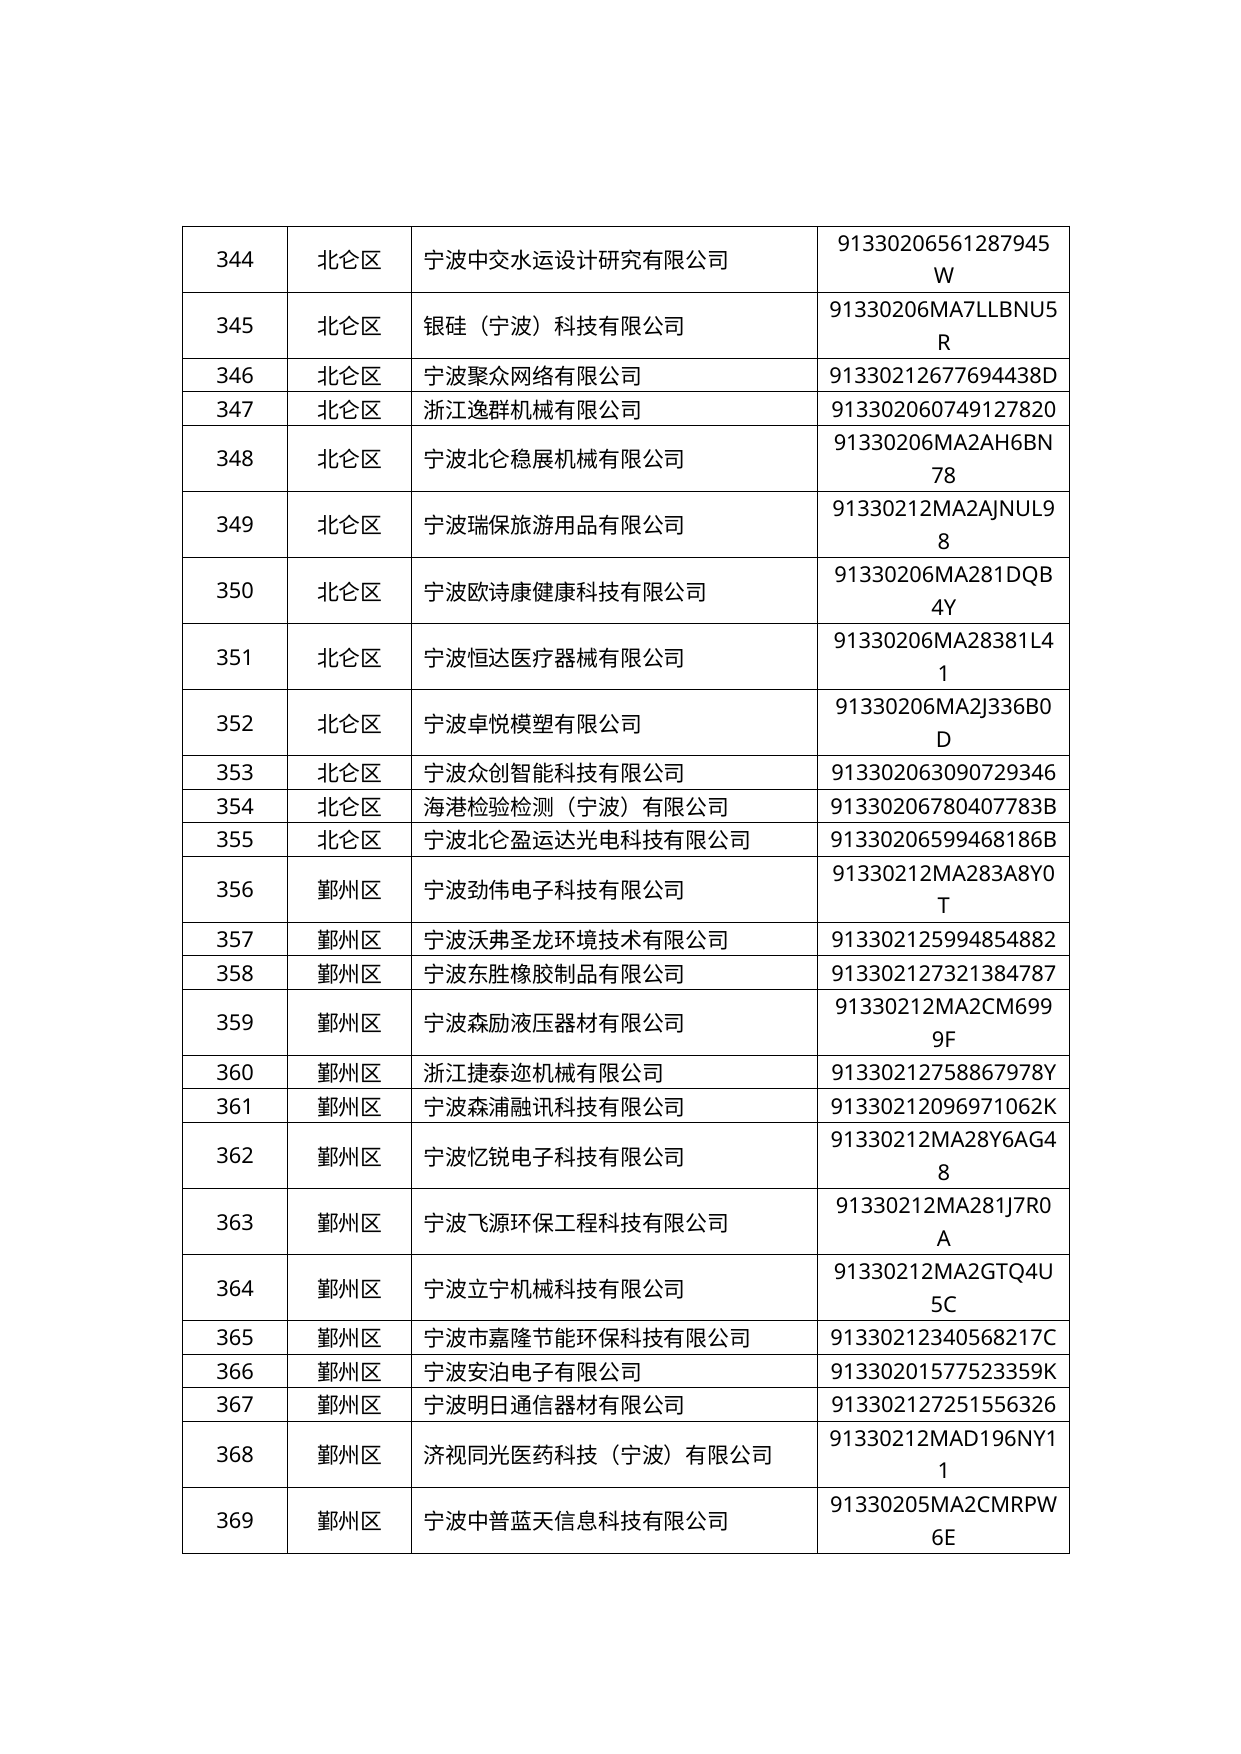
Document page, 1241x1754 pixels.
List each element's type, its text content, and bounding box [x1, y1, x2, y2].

table_cell 北仑区 [288, 558, 411, 623]
table_cell 银硅（宁波）科技有限公司 [412, 293, 817, 358]
table_cell 鄞州区 [288, 1189, 411, 1254]
table_cell 宁波明日通信器材有限公司 [412, 1388, 817, 1421]
table_cell 91330212MA2GTQ4U5C [818, 1255, 1069, 1320]
table_cell 宁波劲伟电子科技有限公司 [412, 857, 817, 922]
table_cell 宁波沃弗圣龙环境技术有限公司 [412, 923, 817, 955]
table_cell 鄞州区 [288, 1488, 411, 1553]
table_cell 913302063090729346 [818, 756, 1069, 788]
table_cell 宁波森浦融讯科技有限公司 [412, 1089, 817, 1122]
table_cell 宁波北仑盈运达光电科技有限公司 [412, 823, 817, 856]
table_cell 北仑区 [288, 823, 411, 856]
table_cell 鄞州区 [288, 857, 411, 922]
table_cell 364 [183, 1255, 287, 1320]
table_cell 宁波忆锐电子科技有限公司 [412, 1123, 817, 1188]
table_cell 浙江逸群机械有限公司 [412, 392, 817, 425]
table_cell 鄞州区 [288, 923, 411, 955]
table_cell 363 [183, 1189, 287, 1254]
table_cell 宁波飞源环保工程科技有限公司 [412, 1189, 817, 1254]
table_cell 91330206599468186B [818, 823, 1069, 856]
table_cell 369 [183, 1488, 287, 1553]
table_cell 358 [183, 956, 287, 989]
table_cell 北仑区 [288, 624, 411, 689]
table_cell 91330212096971062K [818, 1089, 1069, 1122]
table_cell 361 [183, 1089, 287, 1122]
table_cell 宁波中交水运设计研究有限公司 [412, 227, 817, 292]
table_cell 91330212MA28Y6AG48 [818, 1123, 1069, 1188]
table_cell 北仑区 [288, 227, 411, 292]
table_cell 360 [183, 1056, 287, 1088]
table_cell 91330206780407783B [818, 790, 1069, 822]
table_cell 济视同光医药科技（宁波）有限公司 [412, 1422, 817, 1487]
table_cell 宁波北仑稳展机械有限公司 [412, 426, 817, 491]
table_cell 346 [183, 359, 287, 391]
table_cell 91330206MA2AH6BN78 [818, 426, 1069, 491]
table_cell 365 [183, 1321, 287, 1353]
table_cell 鄞州区 [288, 1388, 411, 1421]
table_cell 91330206MA28381L41 [818, 624, 1069, 689]
table_cell 913302127321384787 [818, 956, 1069, 989]
table_cell 宁波卓悦模塑有限公司 [412, 690, 817, 755]
table_cell 91330212MA283A8Y0T [818, 857, 1069, 922]
table_cell 359 [183, 990, 287, 1055]
table_cell 91330212MA2CM6999F [818, 990, 1069, 1055]
table_cell 367 [183, 1388, 287, 1421]
table_cell 347 [183, 392, 287, 425]
table_cell 349 [183, 492, 287, 557]
table_cell 宁波东胜橡胶制品有限公司 [412, 956, 817, 989]
table_cell 91330212758867978Y [818, 1056, 1069, 1088]
table_cell 353 [183, 756, 287, 788]
table_cell 91330205MA2CMRPW6E [818, 1488, 1069, 1553]
table_cell 344 [183, 227, 287, 292]
table_cell 北仑区 [288, 492, 411, 557]
table_cell 351 [183, 624, 287, 689]
table_cell 北仑区 [288, 359, 411, 391]
table_cell 366 [183, 1355, 287, 1387]
table_cell 宁波立宁机械科技有限公司 [412, 1255, 817, 1320]
table_cell 宁波瑞保旅游用品有限公司 [412, 492, 817, 557]
table_cell 宁波恒达医疗器械有限公司 [412, 624, 817, 689]
table_cell 91330212677694438D [818, 359, 1069, 391]
table_cell 宁波安泊电子有限公司 [412, 1355, 817, 1387]
table_cell 913302127251556326 [818, 1388, 1069, 1421]
table_cell 鄞州区 [288, 956, 411, 989]
table_cell 91330206MA7LLBNU5R [818, 293, 1069, 358]
table_cell 鄞州区 [288, 1255, 411, 1320]
table_cell 鄞州区 [288, 1321, 411, 1353]
table_cell 362 [183, 1123, 287, 1188]
table_cell 北仑区 [288, 690, 411, 755]
table_cell 鄞州区 [288, 990, 411, 1055]
table_cell 海港检验检测（宁波）有限公司 [412, 790, 817, 822]
table_cell 宁波中普蓝天信息科技有限公司 [412, 1488, 817, 1553]
table_cell 352 [183, 690, 287, 755]
table_cell 鄞州区 [288, 1056, 411, 1088]
table_cell 北仑区 [288, 426, 411, 491]
table_cell 91330212MAD196NY11 [818, 1422, 1069, 1487]
table_cell 宁波众创智能科技有限公司 [412, 756, 817, 788]
table_cell 北仑区 [288, 392, 411, 425]
table_cell 91330212MA281J7R0A [818, 1189, 1069, 1254]
table_cell 北仑区 [288, 293, 411, 358]
table_cell 宁波聚众网络有限公司 [412, 359, 817, 391]
table_cell 91330212340568217C [818, 1321, 1069, 1353]
table_cell 354 [183, 790, 287, 822]
table_cell 913302125994854882 [818, 923, 1069, 955]
table_cell 355 [183, 823, 287, 856]
table_cell 357 [183, 923, 287, 955]
table_cell 91330206MA2J336B0D [818, 690, 1069, 755]
table_cell 348 [183, 426, 287, 491]
table_cell 91330212MA2AJNUL98 [818, 492, 1069, 557]
table_cell 91330201577523359K [818, 1355, 1069, 1387]
table_cell 368 [183, 1422, 287, 1487]
table_cell 宁波欧诗康健康科技有限公司 [412, 558, 817, 623]
table_cell 宁波市嘉隆节能环保科技有限公司 [412, 1321, 817, 1353]
table_cell 北仑区 [288, 790, 411, 822]
table_cell 浙江捷泰迩机械有限公司 [412, 1056, 817, 1088]
table_cell 北仑区 [288, 756, 411, 788]
table_cell 鄞州区 [288, 1123, 411, 1188]
table_cell 91330206561287945W [818, 227, 1069, 292]
table_cell 鄞州区 [288, 1355, 411, 1387]
table_cell 91330206MA281DQB4Y [818, 558, 1069, 623]
table_cell 鄞州区 [288, 1089, 411, 1122]
table_cell 913302060749127820 [818, 392, 1069, 425]
table_cell 356 [183, 857, 287, 922]
table_cell 鄞州区 [288, 1422, 411, 1487]
table_cell 345 [183, 293, 287, 358]
table_cell 宁波森励液压器材有限公司 [412, 990, 817, 1055]
table_cell 350 [183, 558, 287, 623]
